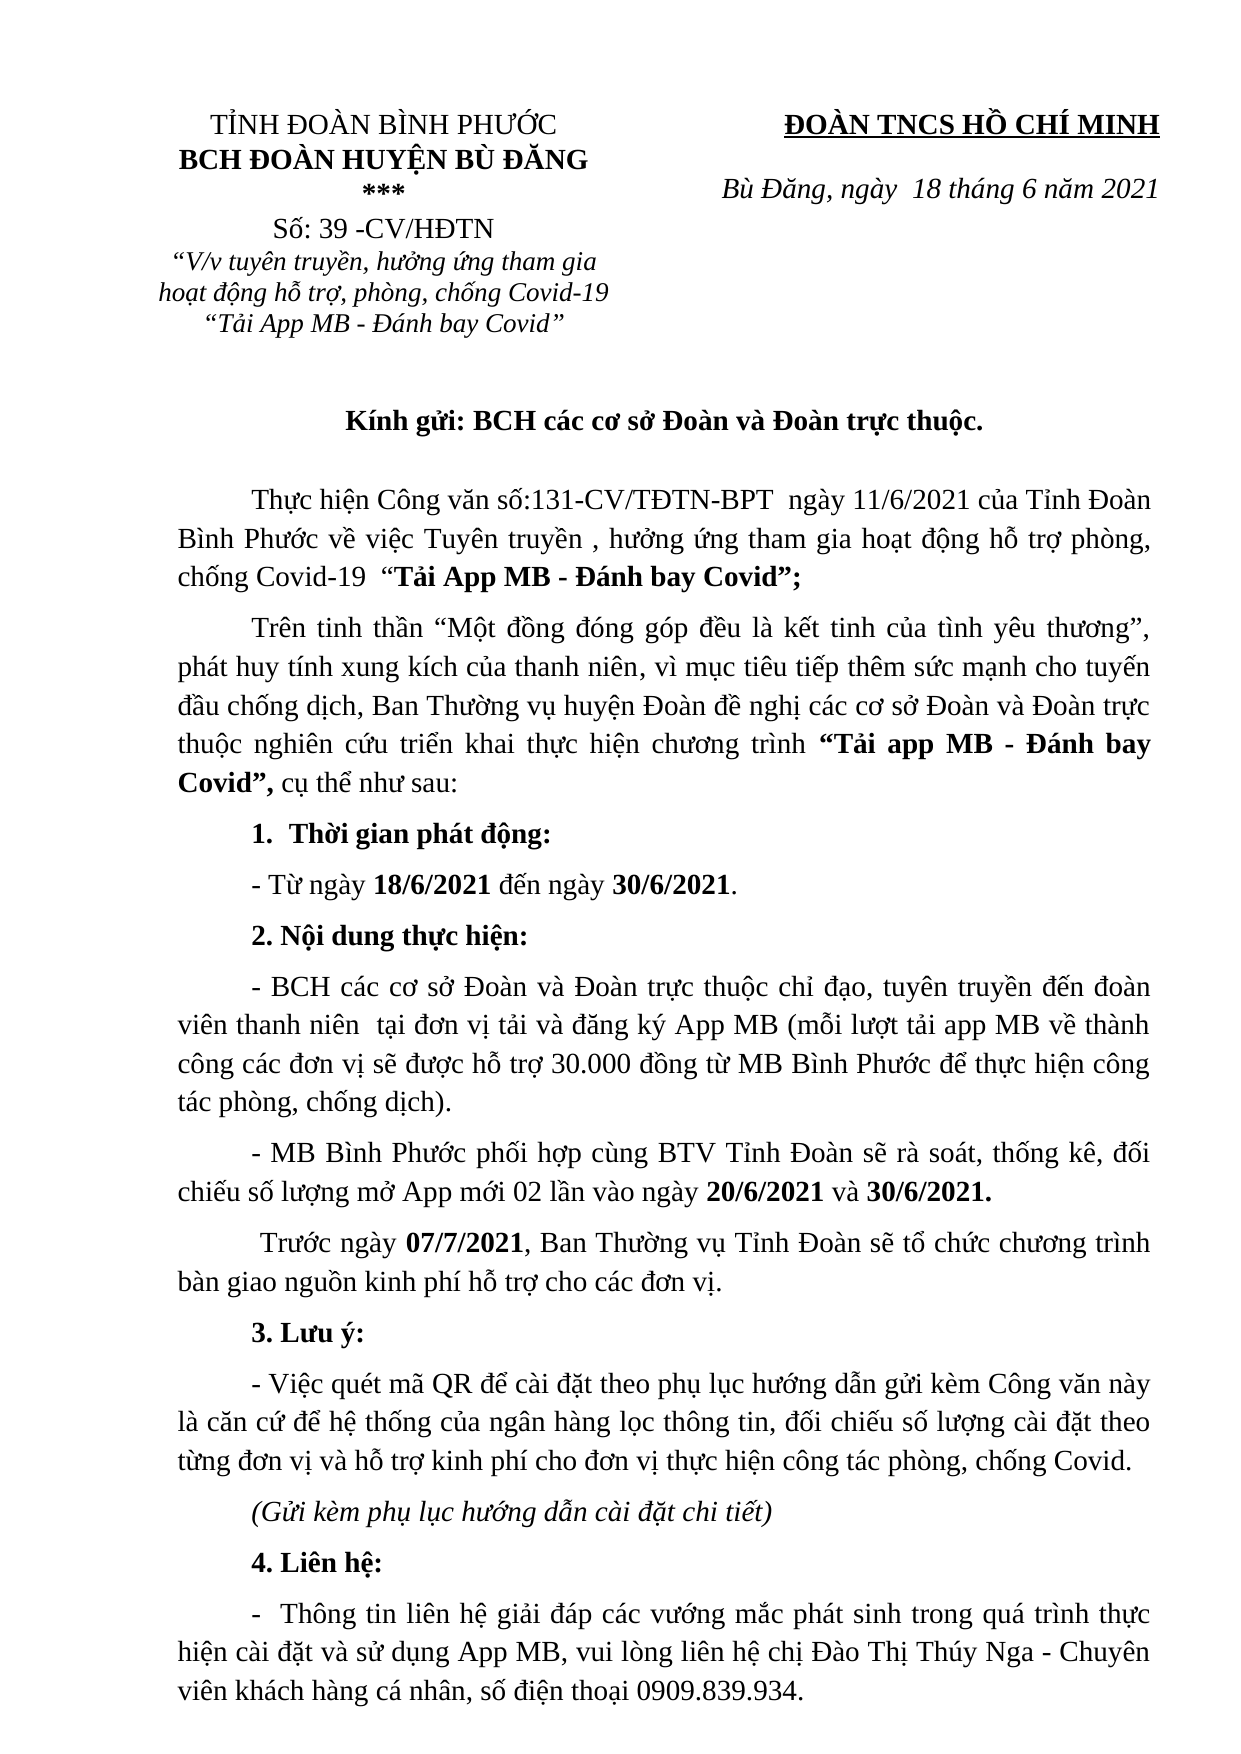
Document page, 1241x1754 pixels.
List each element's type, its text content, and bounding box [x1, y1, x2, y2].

text - Thông tin liên hệ giải đáp các vướng mắc phát sinh trong quá trình thực hiện cài đặt và sử dụng App MB, vui lòng liên hệ chị Đào Thị Thúy Nga - Chuyên viên khách hàng cá nhân, số điện thoại 0909.839.934. [177, 1596, 1152, 1707]
text 3. Lưu ý: [177, 1315, 1152, 1348]
text - BCH các cơ sở Đoàn và Đoàn trực thuộc chỉ đạo, tuyên truyền đến đoàn viên thanh niên tại đơn vị tải và đăng ký App MB (mỗi lượt tải app MB về thành công các đơn vị sẽ được hỗ trợ 30.000 đồng từ MB Bình Phước để thực hiện công tác phòng, chống dịch). [177, 969, 1152, 1118]
table_header ĐOÀN TNCS HỒ CHÍ MINH Bù Đăng, ngày 18 tháng 6 năm 2021 [646, 108, 1171, 403]
text Trước ngày 07/7/2021, Ban Thường vụ Tỉnh Đoàn sẽ tổ chức chương trình bàn giao nguồn kinh phí hỗ trợ cho các đơn vị. [177, 1225, 1152, 1297]
text Kính gửi: BCH các cơ sở Đoàn và Đoàn trực thuộc. [177, 403, 1152, 436]
text - Từ ngày 18/6/2021 đến ngày 30/6/2021. [251, 867, 1152, 900]
text - MB Bình Phước phối hợp cùng BTV Tỉnh Đoàn sẽ rà soát, thống kê, đối chiếu số lượng mở App mới 02 lần vào ngày 20/6/2021 và 30/6/2021. [177, 1136, 1152, 1208]
text 2. Nội dung thực hiện: [177, 918, 1152, 951]
text 4. Liên hệ: [177, 1545, 1152, 1578]
text (Gửi kèm phụ lục hướng dẫn cài đặt chi tiết) [177, 1494, 1152, 1527]
list Thời gian phát động: [251, 816, 1152, 849]
text - Việc quét mã QR để cài đặt theo phụ lục hướng dẫn gửi kèm Công văn này là căn cứ để hệ thống của ngân hàng lọc thông tin, đối chiếu số lượng cài đặt theo từng đơn vị và hỗ trợ kinh phí cho đơn vị thực hiện công tác phòng, chống Covid. [177, 1366, 1152, 1476]
text Thực hiện Công văn số:131-CV/TĐTN-BPT ngày 11/6/2021 của Tỉnh Đoàn Bình Phước về việc Tuyên truyền , hưởng ứng tham gia hoạt động hỗ trợ phòng, chống Covid-19 “Tải App MB - Đánh bay Covid”; [177, 482, 1152, 593]
text Trên tinh thần “Một đồng đóng góp đều là kết tinh của tình yêu thương”, phát huy tính xung kích của thanh niên, vì mục tiêu tiếp thêm sức mạnh cho tuyến đầu chống dịch, Ban Thường vụ huyện Đoàn đề nghị các cơ sở Đoàn và Đoàn trực thuộc nghiên cứu triển khai thực hiện chương trình “Tải app MB - Đánh bay Covid”, cụ thể như sau: [177, 611, 1152, 798]
table_header TỈNH ĐOÀN BÌNH PHƯỚC BCH ĐOÀN HUYỆN BÙ ĐĂNG *** Số: 39 -CV/HĐTN “V/v tuyên truyền, hưởng ứng tham gia hoạt động hỗ trợ, phòng, chống Covid-19 “Tải App MB - Đánh bay Covid” [121, 108, 646, 403]
